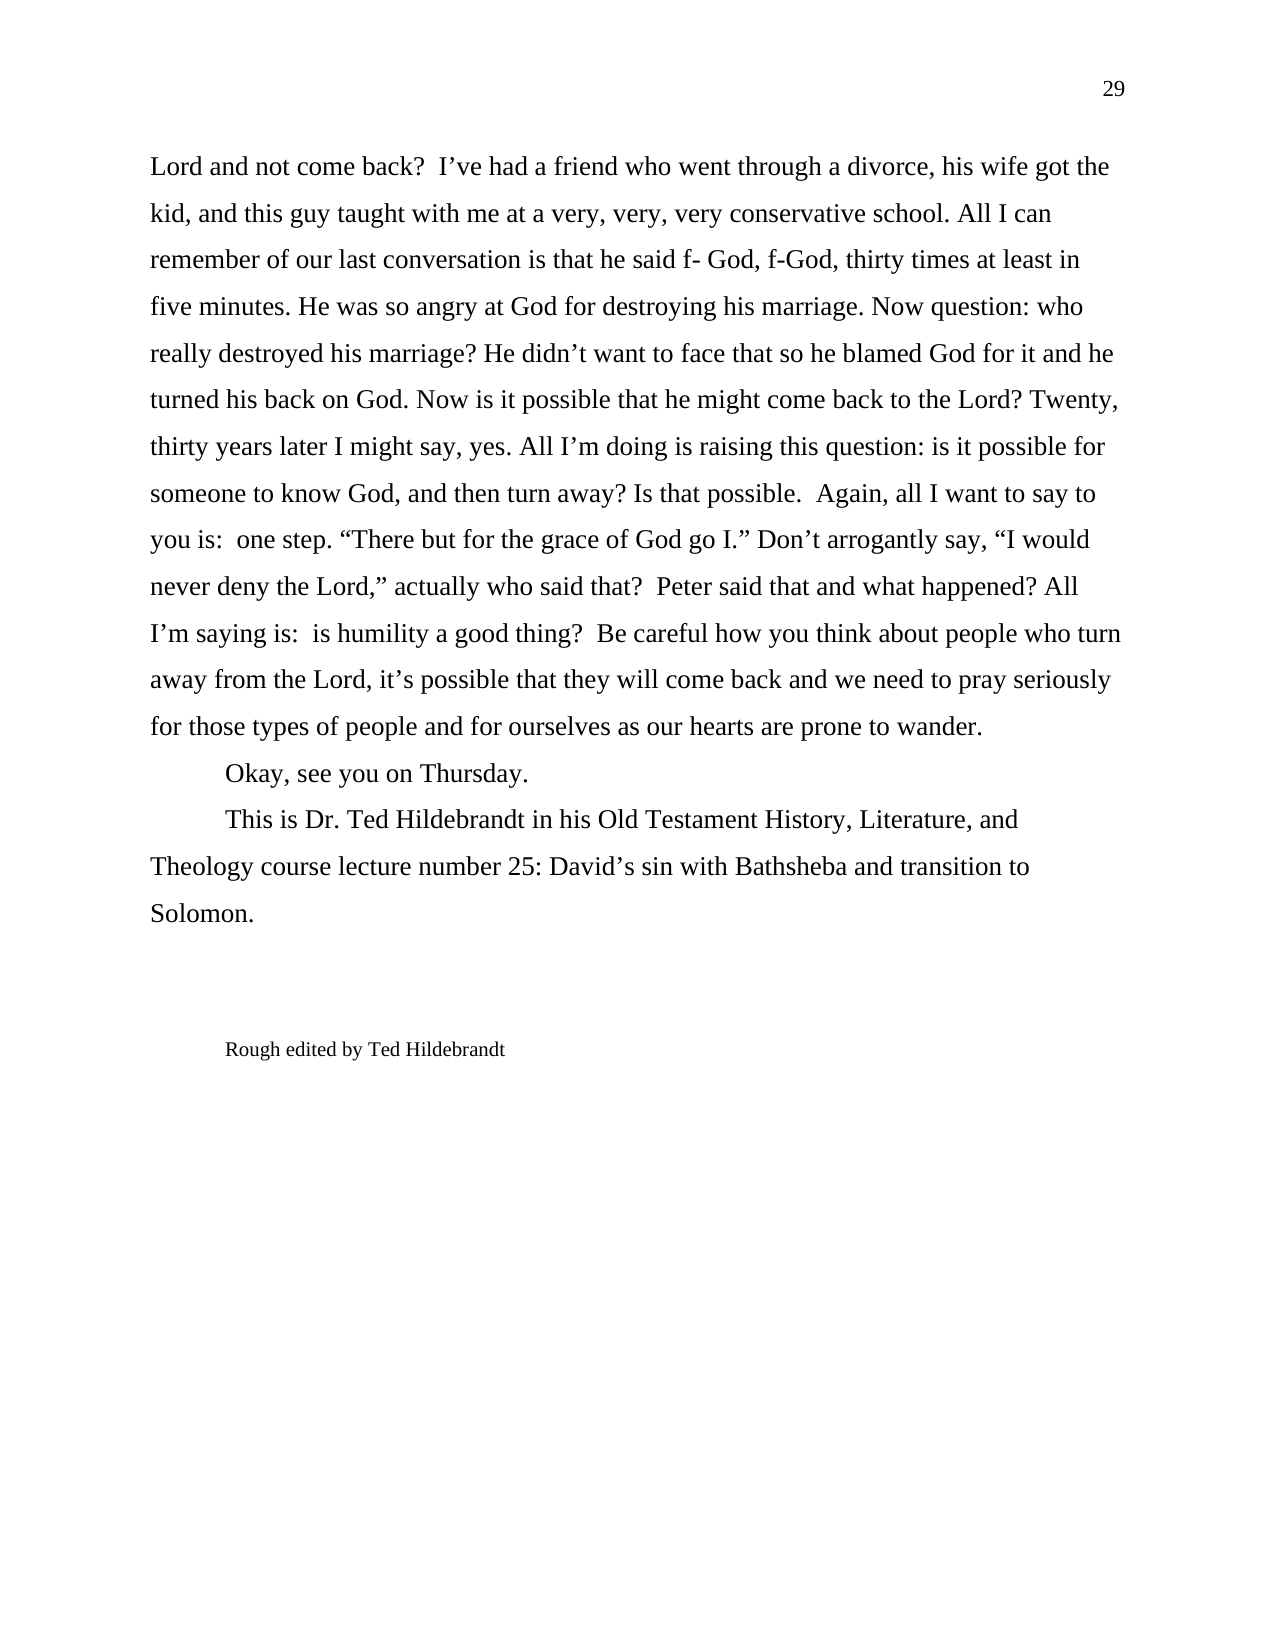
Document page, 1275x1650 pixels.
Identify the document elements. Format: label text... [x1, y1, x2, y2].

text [150, 150, 1125, 788]
text Rough edited by Ted Hildebrandt [150, 1037, 1125, 1087]
text This is Dr. Ted Hildebrandt in his Old Testament History, Literature, and Theology course lecture number 25: David’s sin with Bathsheba and transition to Solomon. [150, 803, 1125, 928]
